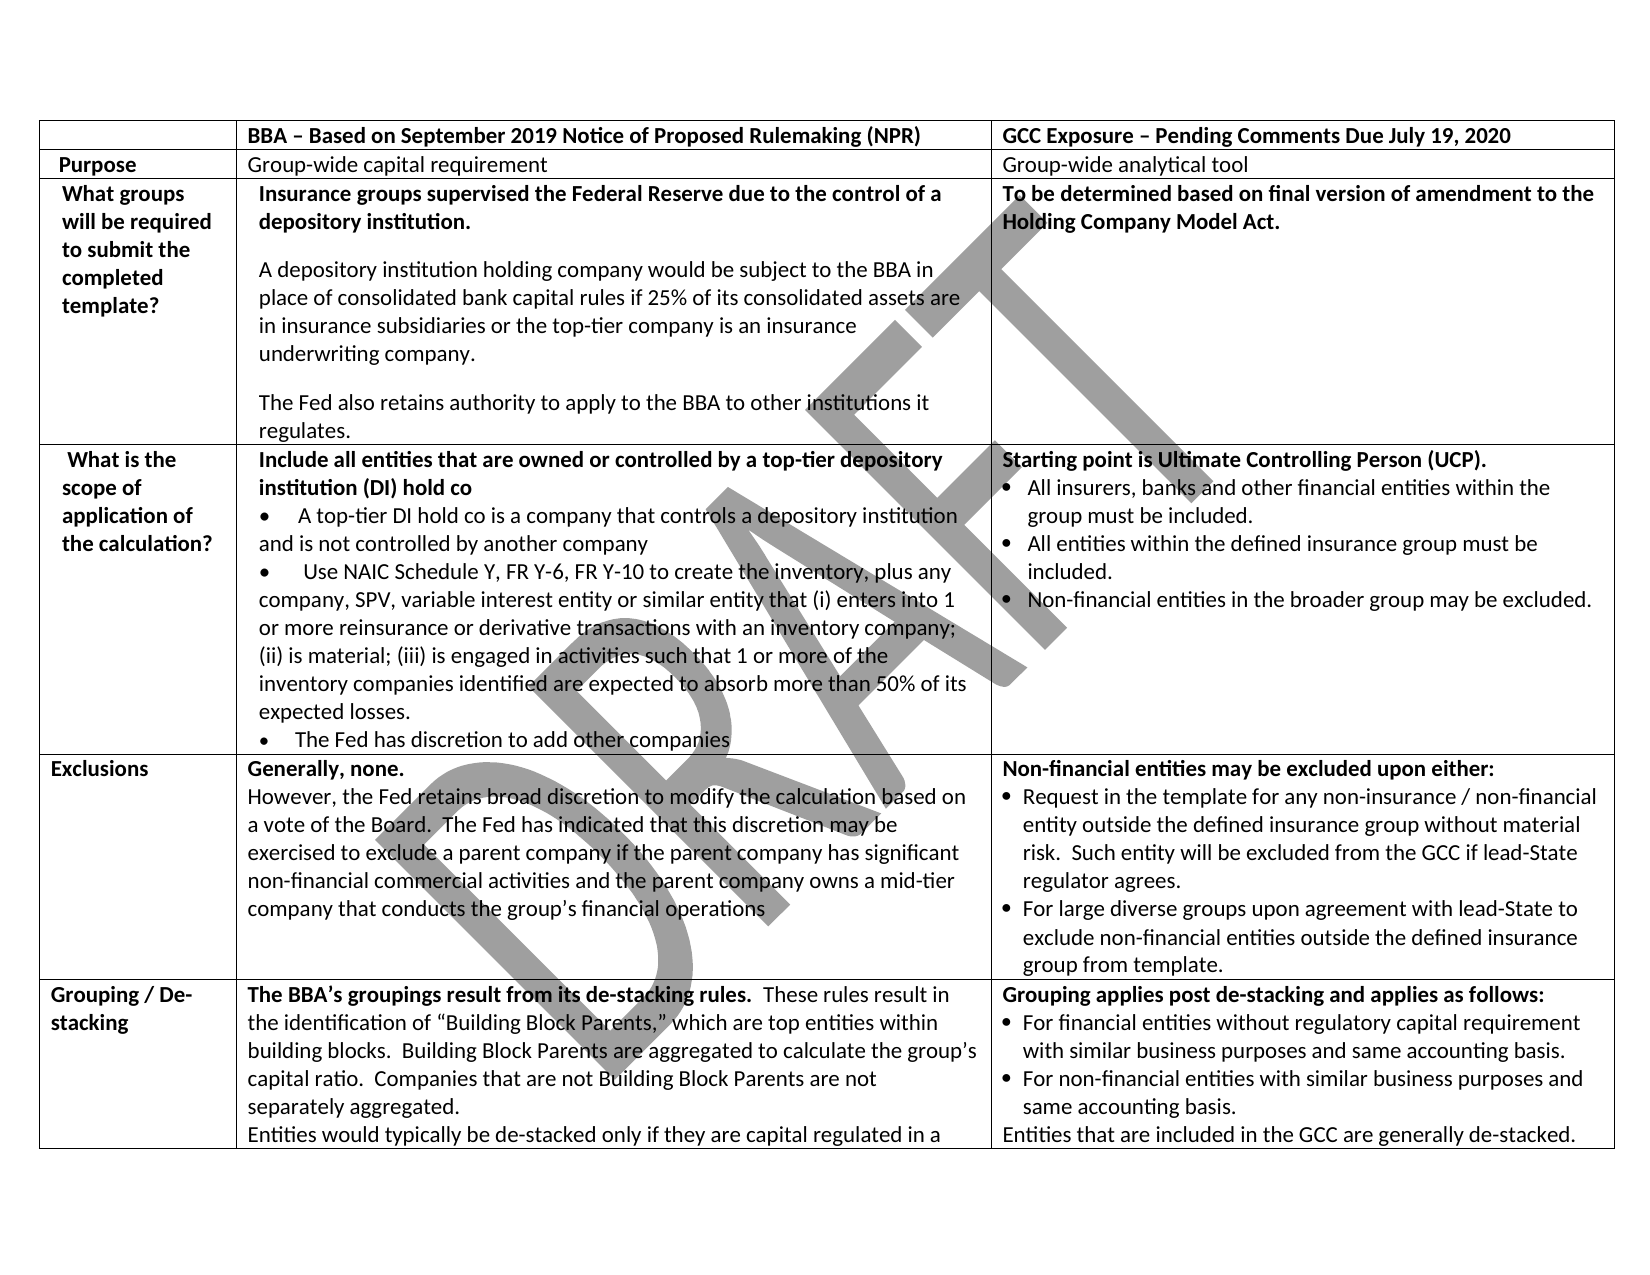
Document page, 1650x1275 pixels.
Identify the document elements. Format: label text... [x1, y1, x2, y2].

table_cell Purpose [40, 150, 236, 178]
table_cell To be determined based on final version of amendment to the Holding Company Model Act. [992, 179, 1614, 444]
table_cell [237, 179, 991, 444]
table_cell Group-wide capital requirement [237, 150, 991, 178]
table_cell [237, 980, 991, 1148]
table_header GCC Exposure – Pending Comments Due July 19, 2020 [992, 121, 1614, 149]
table_cell Non-financial entities may be excluded upon either: Request in the template for any non-insurance / non-financial entity outside the defined insurance group without material risk. Such entity will be excluded from the GCC if lead-State regulator agrees. For large diverse groups upon agreement with lead-State to exclude non-financial entities outside the defined insurance group from template. [992, 755, 1614, 979]
table_cell Generally, none. However, the Fed retains broad discretion to modify the calculation based on a vote of the Board. The Fed has indicated that this discretion may be exercised to exclude a parent company if the parent company has significant non-financial commercial activities and the parent company owns a mid-tier company that conducts the group’s financial operations [237, 755, 991, 979]
table_cell [40, 445, 236, 753]
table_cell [992, 980, 1614, 1148]
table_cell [40, 980, 236, 1148]
table_cell Exclusions [40, 755, 236, 979]
table_header [40, 121, 236, 149]
table_cell [40, 179, 236, 444]
table_cell [237, 445, 991, 753]
table_cell Group-wide analytical tool [992, 150, 1614, 178]
table_header BBA – Based on September 2019 Notice of Proposed Rulemaking (NPR) [237, 121, 991, 149]
table_cell Starting point is Ultimate Controlling Person (UCP). All insurers, banks and other financial entities within the group must be included. All entities within the defined insurance group must be included. Non-financial entities in the broader group may be excluded. [992, 445, 1614, 753]
